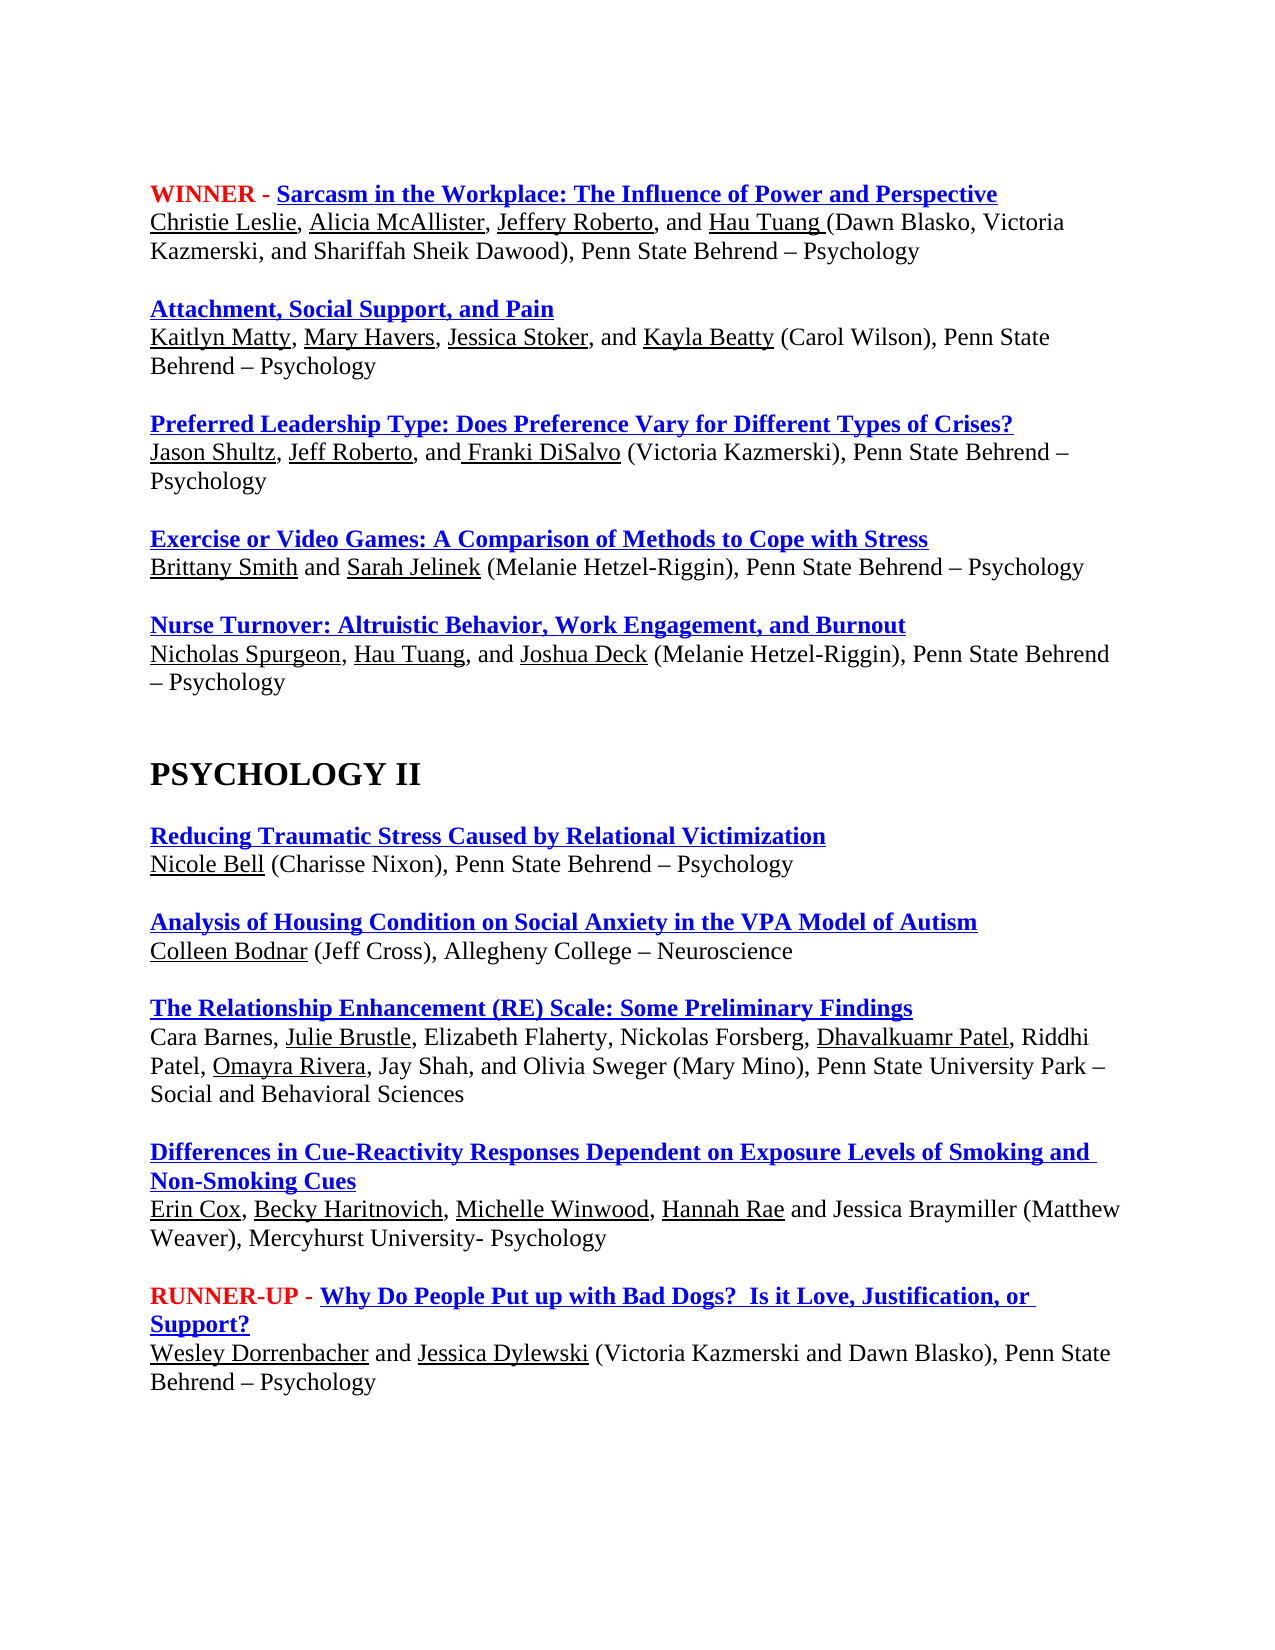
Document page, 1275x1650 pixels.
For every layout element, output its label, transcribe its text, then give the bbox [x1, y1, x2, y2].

text RUNNER-UP - Why Do People Put up with Bad Dogs? Is it Love, Justification, or Support? [150, 1281, 1125, 1338]
text Christie Leslie, Alicia McAllister, Jeffery Roberto, and Hau Tuang (Dawn Blasko, Victoria Kazmerski, and Shariffah Sheik Dawood), Penn State Behrend – Psychology [150, 207, 1125, 294]
text Nicole Bell (Charisse Nixon), Penn State Behrend – Psychology [150, 849, 1125, 878]
text Exercise or Video Games: A Comparison of Methods to Cope with Stress [150, 524, 1125, 552]
text Differences in Cue-Reactivity Responses Dependent on Exposure Levels of Smoking and Non-Smoking Cues [150, 1137, 1125, 1194]
text Analysis of Housing Condition on Social Anxiety in the VPA Model of Autism [150, 907, 1125, 936]
text Wesley Dorrenbacher and Jessica Dylewski (Victoria Kazmerski and Dawn Blasko), Penn State Behrend – Psychology [150, 1338, 1125, 1396]
text Kaitlyn Matty, Mary Havers, Jessica Stoker, and Kayla Beatty (Carol Wilson), Penn State Behrend – Psychology [150, 322, 1125, 380]
text Brittany Smith and Sarah Jelinek (Melanie Hetzel-Riggin), Penn State Behrend – Psychology [150, 552, 1125, 581]
text Cara Barnes, Julie Brustle, Elizabeth Flaherty, Nickolas Forsberg, Dhavalkuamr Patel, Riddhi Patel, Omayra Rivera, Jay Shah, and Olivia Sweger (Mary Mino), Penn State University Park – Social and Behavioral Sciences [150, 1022, 1125, 1108]
text Erin Cox, Becky Haritnovich, Michelle Winwood, Hannah Rae and Jessica Braymiller (Matthew Weaver), Mercyhurst University- Psychology [150, 1194, 1125, 1252]
text Nicholas Spurgeon, Hau Tuang, and Joshua Deck (Melanie Hetzel-Riggin), Penn State Behrend – Psychology [150, 639, 1125, 696]
text Attachment, Social Support, and Pain [150, 294, 1125, 322]
text Nurse Turnover: Altruistic Behavior, Work Engagement, and Burnout [150, 610, 1125, 639]
text PSYCHOLOGY II [150, 754, 1125, 792]
text Colleen Bodnar (Jeff Cross), Allegheny College – Neuroscience [150, 936, 1125, 964]
text The Relationship Enhancement (RE) Scale: Some Preliminary Findings [150, 993, 1125, 1022]
text WINNER - Sarcasm in the Workplace: The Influence of Power and Perspective [150, 179, 1125, 207]
text Reducing Traumatic Stress Caused by Relational Victimization [150, 821, 1125, 849]
text Preferred Leadership Type: Does Preference Vary for Different Types of Crises? [150, 409, 1125, 437]
text Jason Shultz, Jeff Roberto, and Franki DiSalvo (Victoria Kazmerski), Penn State Behrend – Psychology [150, 437, 1125, 495]
